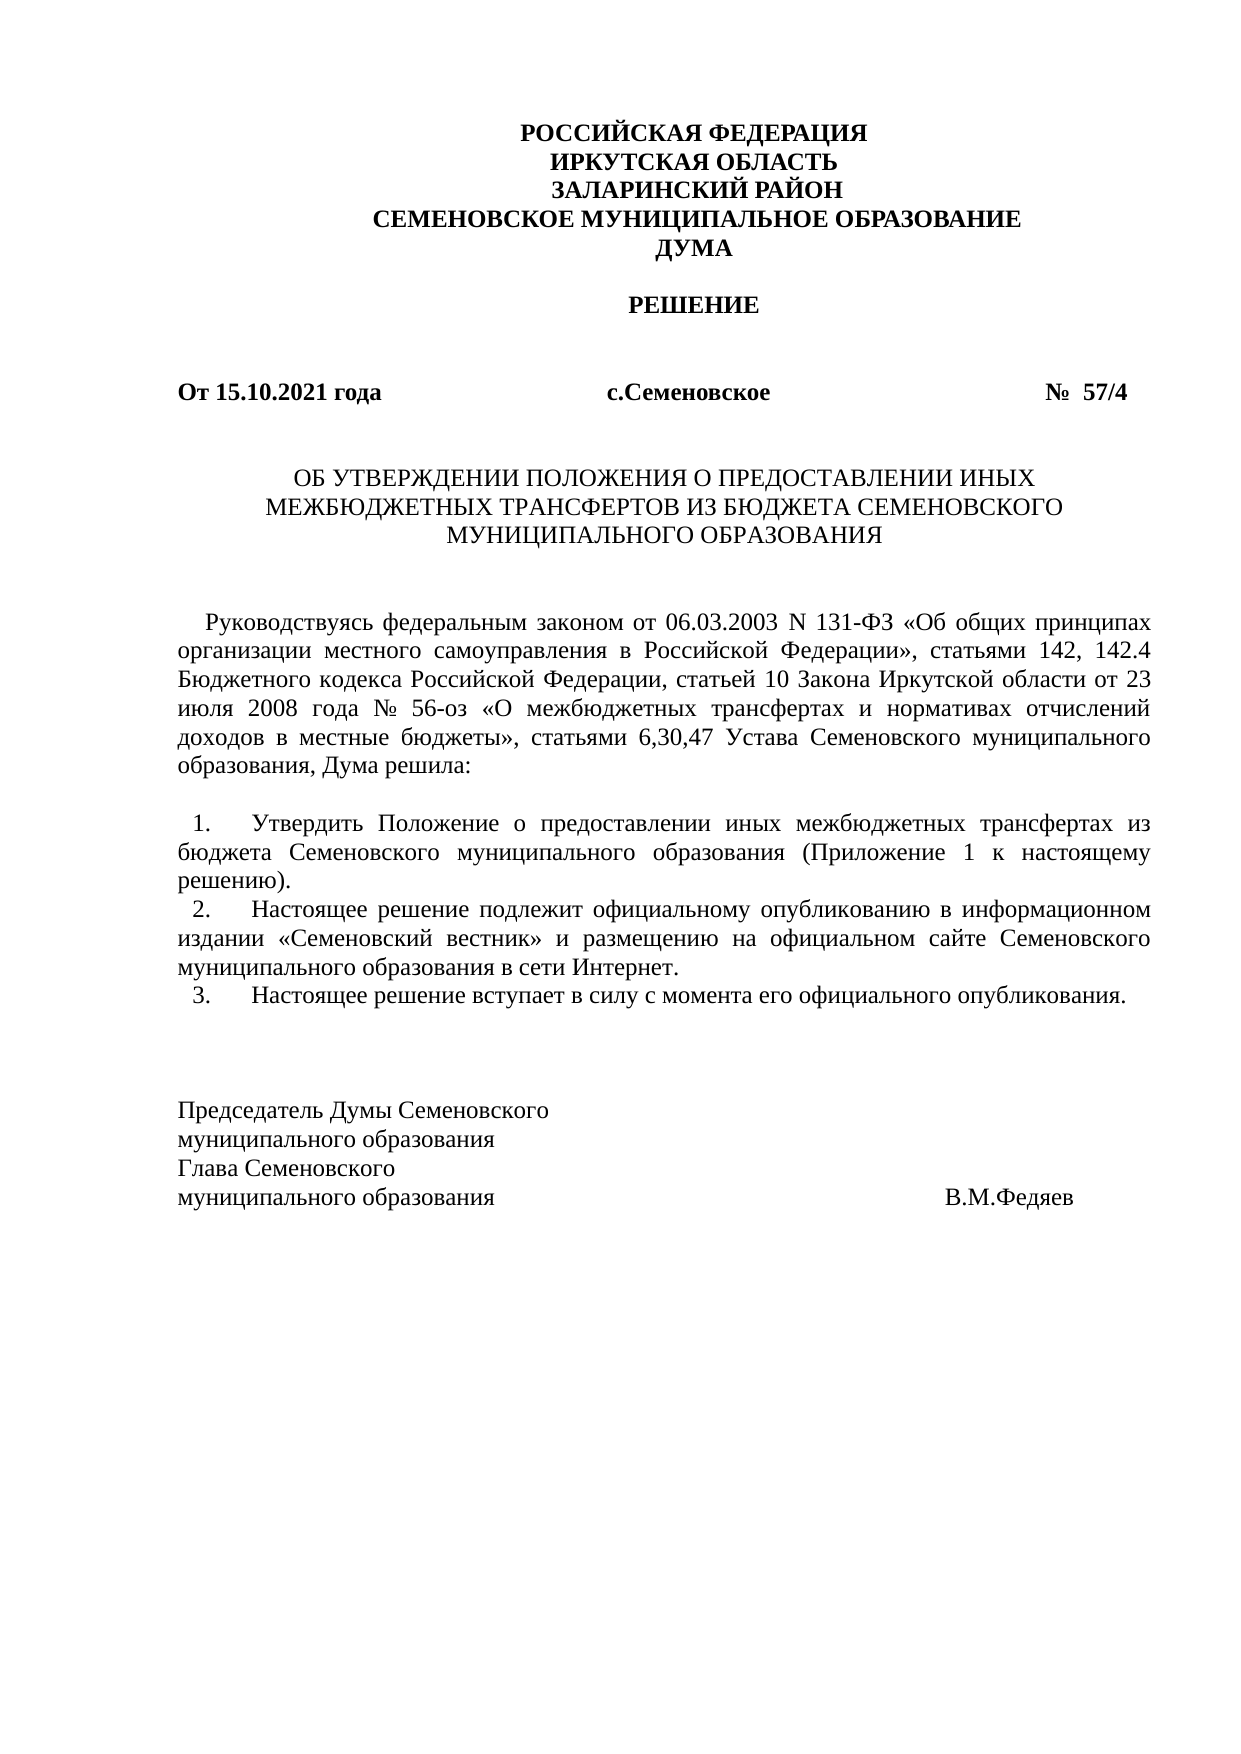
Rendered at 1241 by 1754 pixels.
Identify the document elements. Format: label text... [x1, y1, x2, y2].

list Настоящее решение вступает в силу с момента его официального опубликования. [177, 981, 1152, 1009]
text ОБ УТВЕРЖДЕНИИ ПОЛОЖЕНИЯ О ПРЕДОСТАВЛЕНИИ ИНЫХ МЕЖБЮДЖЕТНЫХ ТРАНСФЕРТОВ ИЗ БЮДЖЕТА СЕМЕНОВСКОГО МУНИЦИПАЛЬНОГО ОБРАЗОВАНИЯ [177, 463, 1152, 549]
text Глава Семеновского [177, 1153, 1152, 1182]
text Руководствуясь федеральным законом от 06.03.2003 N 131-ФЗ «Об общих принципах организации местного самоуправления в Российской Федерации», статьями 142, 142.4 Бюджетного кодекса Российской Федерации, статьей 10 Закона Иркутской области от 23 июля 2008 года № 56-оз «О межбюджетных трансфертах и нормативах отчислений доходов в местные бюджеты», статьями 6,30,47 Устава Семеновского муниципального образования, Дума решила: [177, 607, 1152, 779]
text СЕМЕНОВСКОЕ МУНИЦИПАЛЬНОЕ ОБРАЗОВАНИЕ [177, 204, 1152, 233]
text ЗАЛАРИНСКИЙ РАЙОН [177, 176, 1152, 204]
text ДУМА [177, 233, 1152, 262]
text ИРКУТСКАЯ ОБЛАСТЬ [177, 147, 1152, 176]
text РЕШЕНИЕ [177, 291, 1152, 319]
text Председатель Думы Семеновского [177, 1096, 1152, 1124]
text муниципального образования [177, 1124, 1152, 1153]
text РОССИЙСКАЯ ФЕДЕРАЦИЯ [177, 118, 1152, 147]
text муниципального образования В.М.Федяев [177, 1182, 1152, 1211]
list Настоящее решение подлежит официальному опубликованию в информационном издании «Семеновский вестник» и размещению на официальном сайте Семеновского муниципального образования в сети Интернет. [177, 894, 1152, 981]
list Утвердить Положение о предоставлении иных межбюджетных трансфертах из бюджета Семеновского муниципального образования (Приложение 1 к настоящему решению). [177, 808, 1152, 894]
text От 15.10.2021 года с.Семеновское № 57/4 [177, 377, 1152, 406]
